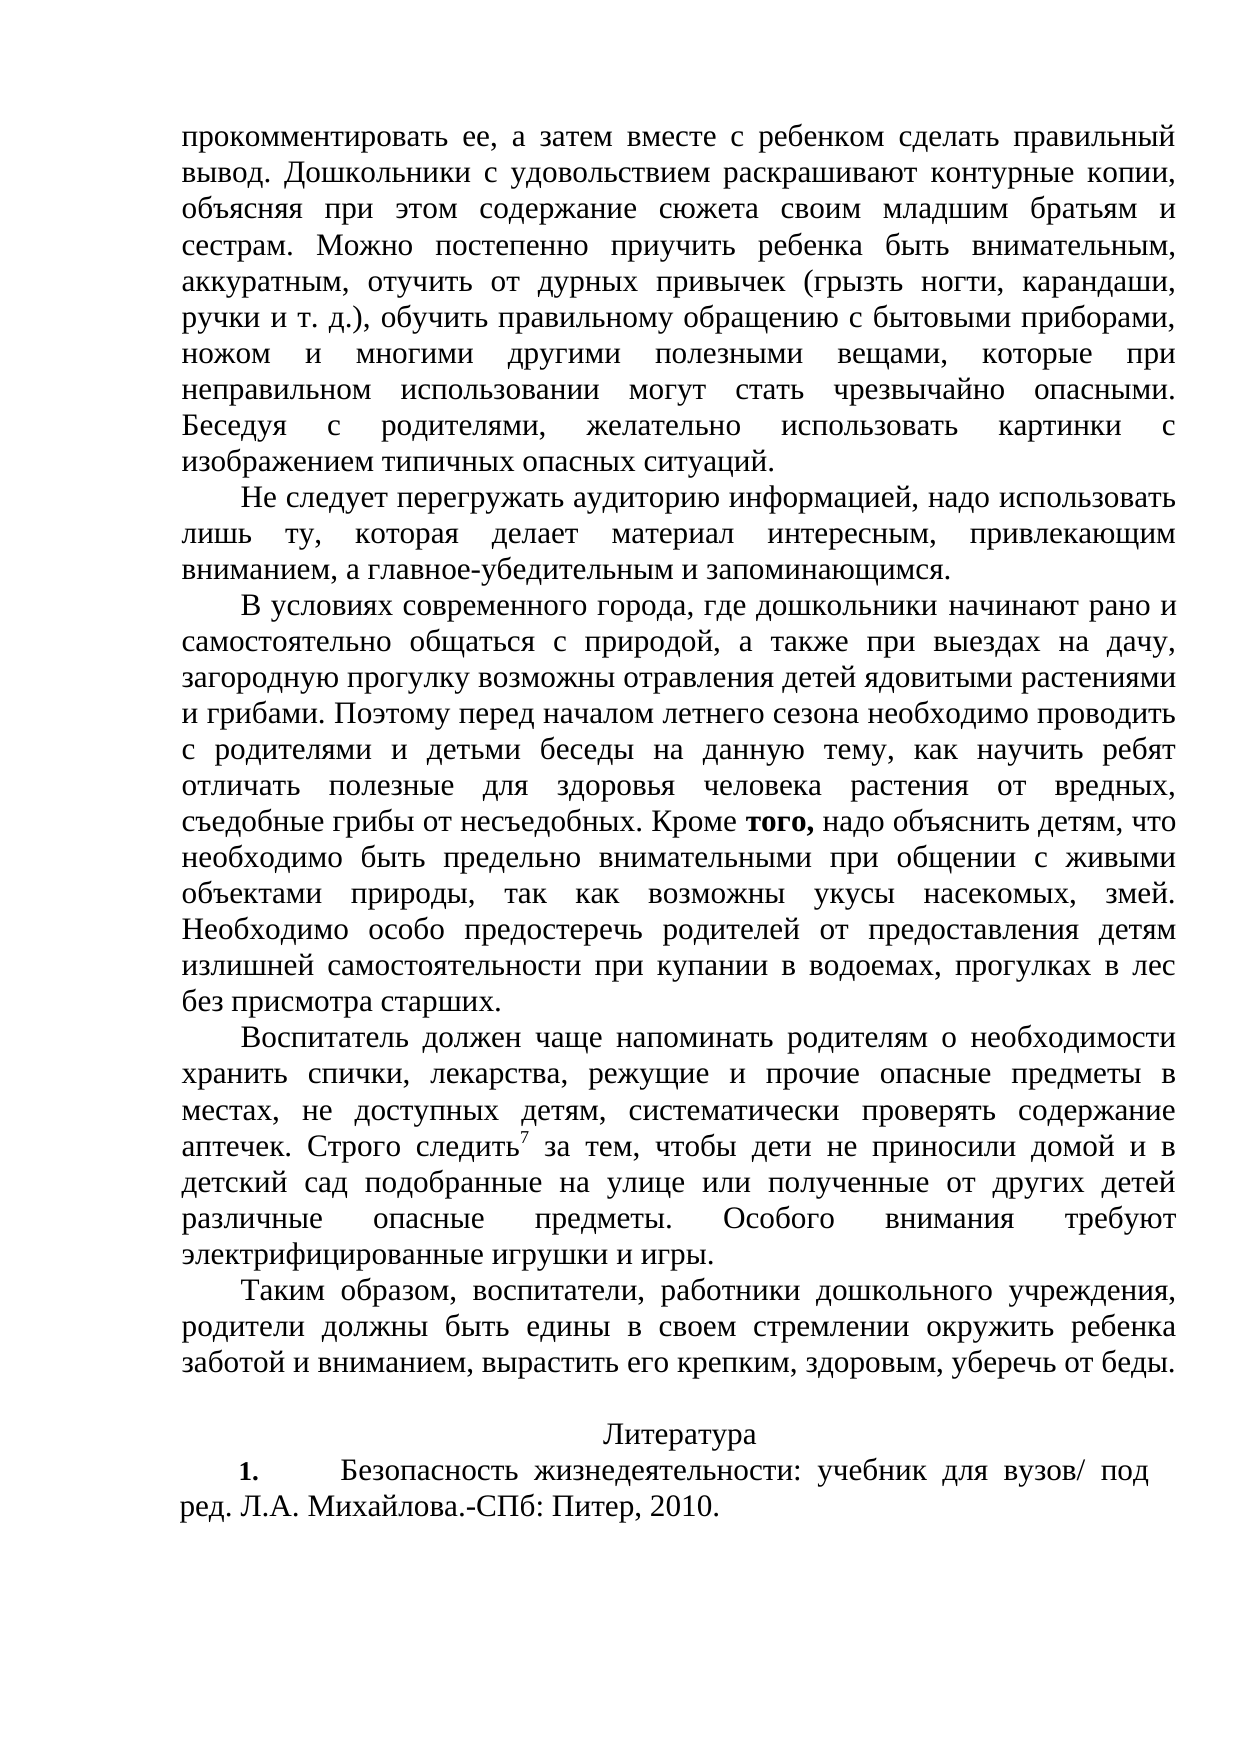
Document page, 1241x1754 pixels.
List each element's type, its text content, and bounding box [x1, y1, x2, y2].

text Литература [544, 1416, 1181, 1452]
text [181, 118, 1177, 478]
text В условиях современного города, где дошкольники начинают рано и самостоятельно общаться с природой, а также при выездах на дачу, загородную прогулку возможны отравления детей ядовитыми растениями и грибами. Поэтому перед началом летнего сезона необходимо проводить с родителями и детьми беседы на данную тему, как научить ребят отличать полезные для здоровья человека растения от вредных, съедобные грибы от несъедобных. Кроме того, надо объяснить детям, что необходимо быть предельно внимательными при общении с живыми объектами природы, так как возможны укусы насекомых, змей. Необходимо особо предостеречь родителей от предоставления детям излишней самостоятельности при купании в водоемах, прогулках в лес без присмотра старших. [181, 587, 1177, 1019]
list Безопасность жизнедеятельности: учебник для вузов/ под ред. Л.А. Михайлова.-СПб: Питер, 2010. [179, 1452, 1150, 1524]
text Таким образом, воспитатели, работники дошкольного учреждения, родители должны быть едины в своем стремлении окружить ребенка заботой и вниманием, вырастить его крепким, здоровым, уберечь от беды. [181, 1271, 1177, 1379]
text Не следует перегружать аудиторию информацией, надо использовать лишь ту, которая делает материал интересным, привлекающим вниманием, а главное-убедительным и запоминающимся. [181, 478, 1177, 587]
text Воспитатель должен чаще напоминать родителям о необходимости хранить спички, лекарства, режущие и прочие опасные предметы в местах, не доступных детям, систематически проверять содержание аптечек. Строго следить7 за тем, чтобы дети не приносили домой и в детский сад подобранные на улице или полученные от других детей различные опасные предметы. Особого внимания требуют электрифицированные игрушки и игры. [181, 1019, 1177, 1271]
